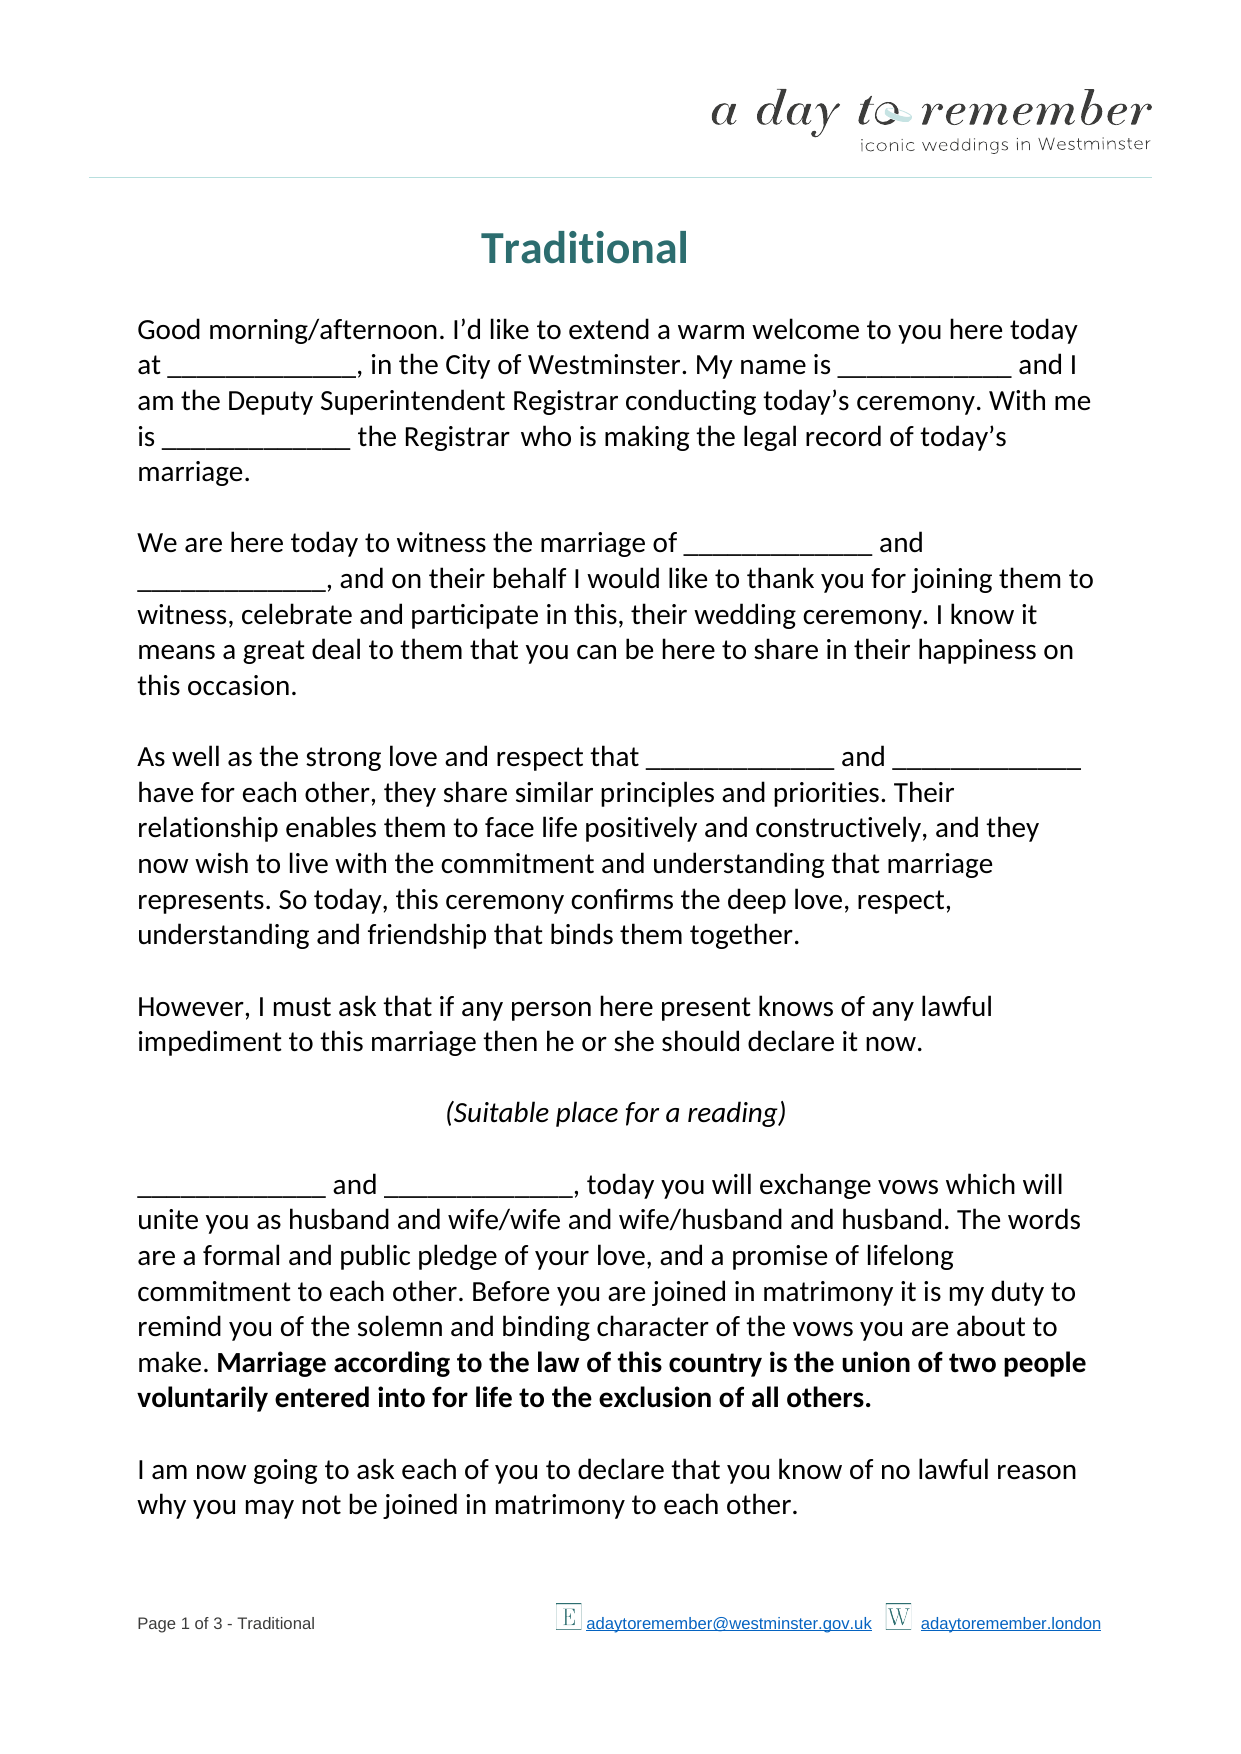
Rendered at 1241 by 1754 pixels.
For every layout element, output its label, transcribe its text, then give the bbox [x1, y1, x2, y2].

text We are here today to witness the marriage of _____________ and _____________, and on their behalf I would like to thank you for joining them to witness, celebrate and participate in this, their wedding ceremony. I know it means a great deal to them that you can be here to share in their happiness on this occasion. [137, 524, 1094, 703]
picture [885, 1603, 912, 1630]
text Good morning/afternoon. I’d like to extend a warm welcome to you here today at _____________, in the City of Westminster. My name is ____________ and I am the Deputy Superintendent Registrar conducting today’s ceremony. With me is _____________ the Registrar who is making the legal record of today’s marriage. [137, 311, 1094, 489]
text I am now going to ask each of you to declare that you know of no lawful reason why you may not be joined in matrimony to each other. [137, 1451, 1094, 1522]
text As well as the strong love and respect that _____________ and _____________ have for each other, they share similar principles and priorities. Their relationship enables them to face life positively and constructively, and they now wish to live with the commitment and understanding that marriage represents. So today, this ceremony confirms the deep love, respect, understanding and friendship that binds them together. [137, 738, 1094, 952]
text Traditional [137, 219, 1032, 275]
text However, I must ask that if any person here present knows of any lawful impediment to this marriage then he or she should declare it now. [137, 988, 1094, 1059]
text _____________ and _____________, today you will exchange vows which will unite you as husband and wife/wife and wife/husband and husband. The words are a formal and public pledge of your love, and a promise of lifelong commitment to each other. Before you are joined in matrimony it is my duty to remind you of the solemn and binding character of the vows you are about to make. Marriage according to the law of this country is the union of two people voluntarily entered into for life to the exclusion of all others. [137, 1166, 1094, 1415]
picture [556, 1603, 582, 1630]
text (Suitable place for a reading) [137, 1094, 1094, 1130]
